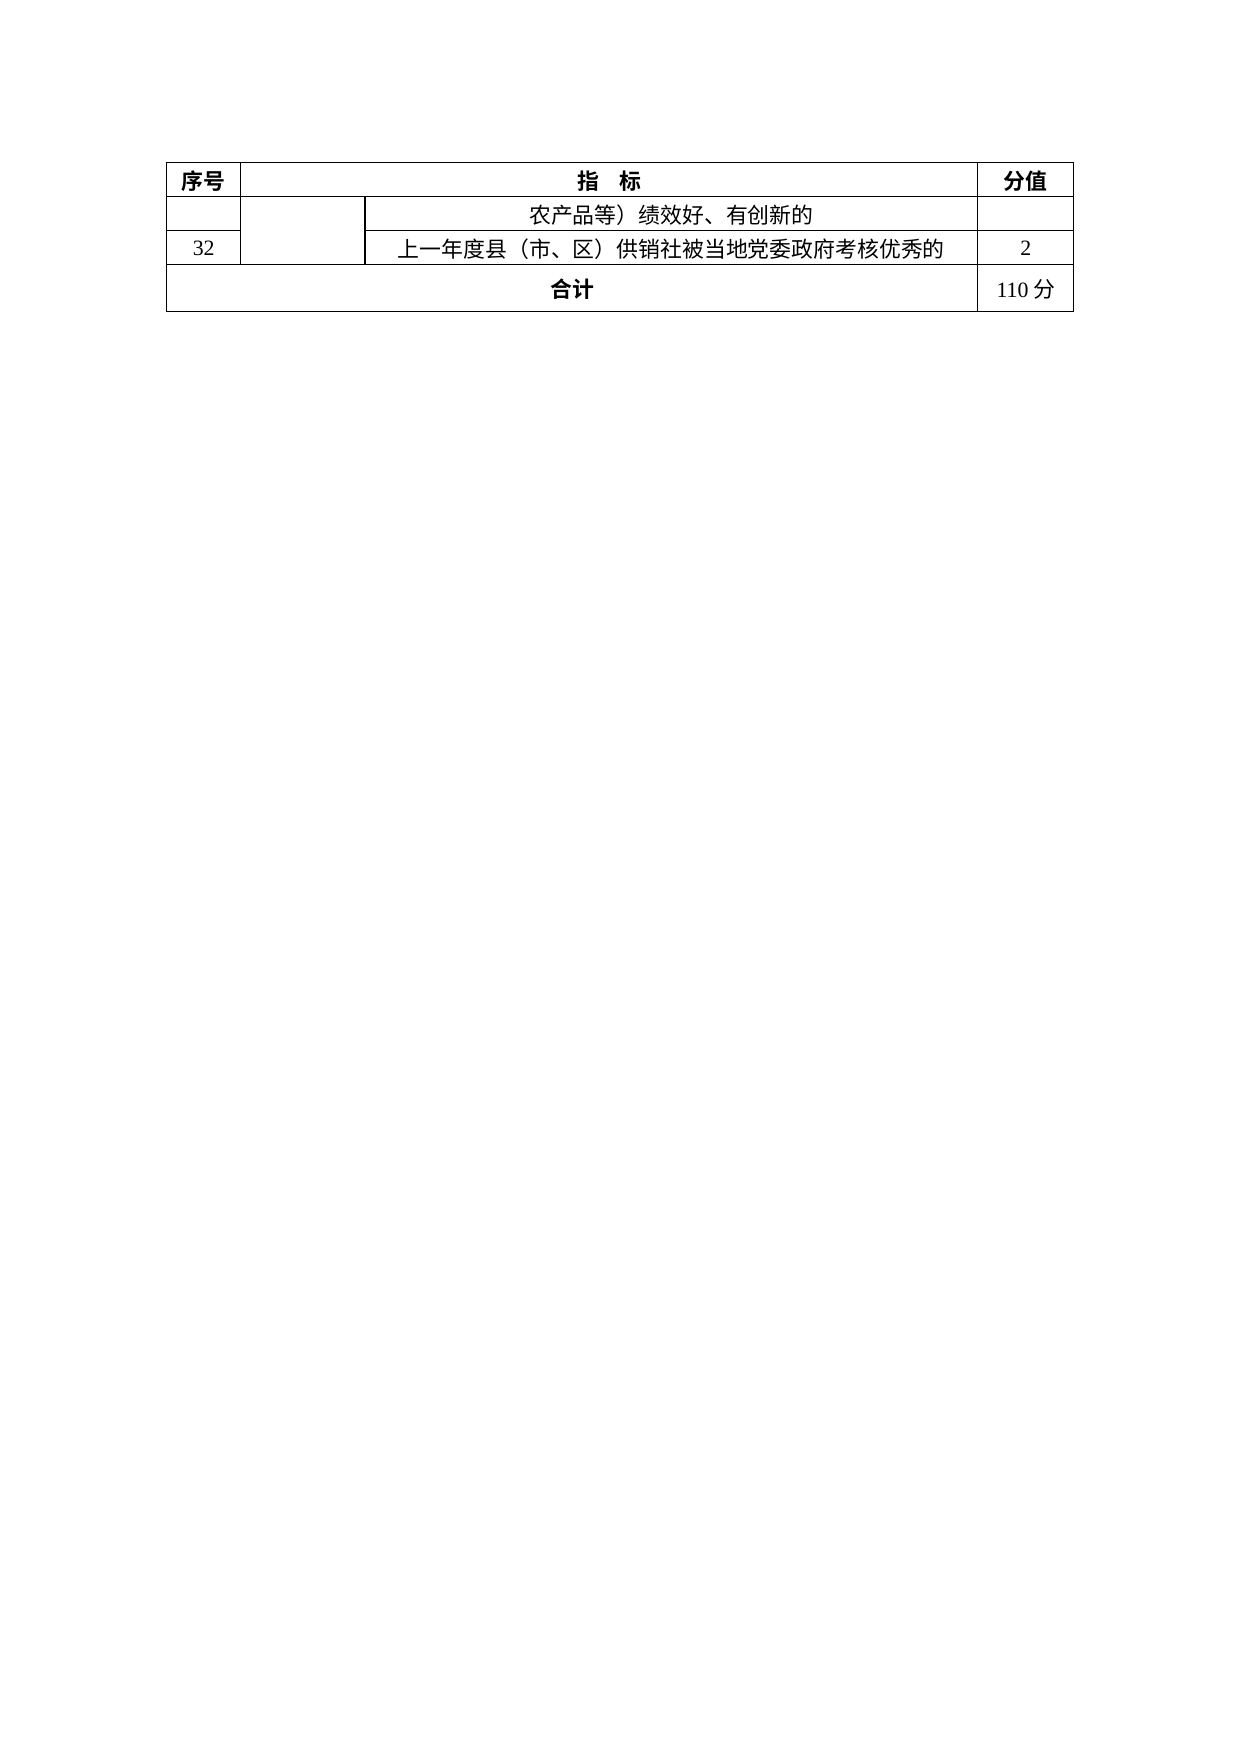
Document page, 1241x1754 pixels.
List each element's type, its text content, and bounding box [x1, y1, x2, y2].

table_cell 110分 [978, 265, 1073, 311]
table_cell 上一年度县（市、区）供销社被当地党委政府考核优秀的 [366, 231, 977, 264]
table_header 分值 [978, 163, 1073, 196]
table_header 指 标 [241, 163, 977, 196]
table_cell 32 [167, 231, 240, 264]
table_cell 2 [978, 231, 1073, 264]
table_cell 2 [978, 197, 1073, 230]
table_header 序号 [167, 163, 240, 196]
table_cell 合计 [167, 265, 977, 311]
table_cell 落实省社、市社布置的重大工作任务（如协助疫区销售滞销农产品等）绩效好、有创新的 [366, 197, 977, 230]
table_cell 31 [167, 197, 240, 230]
